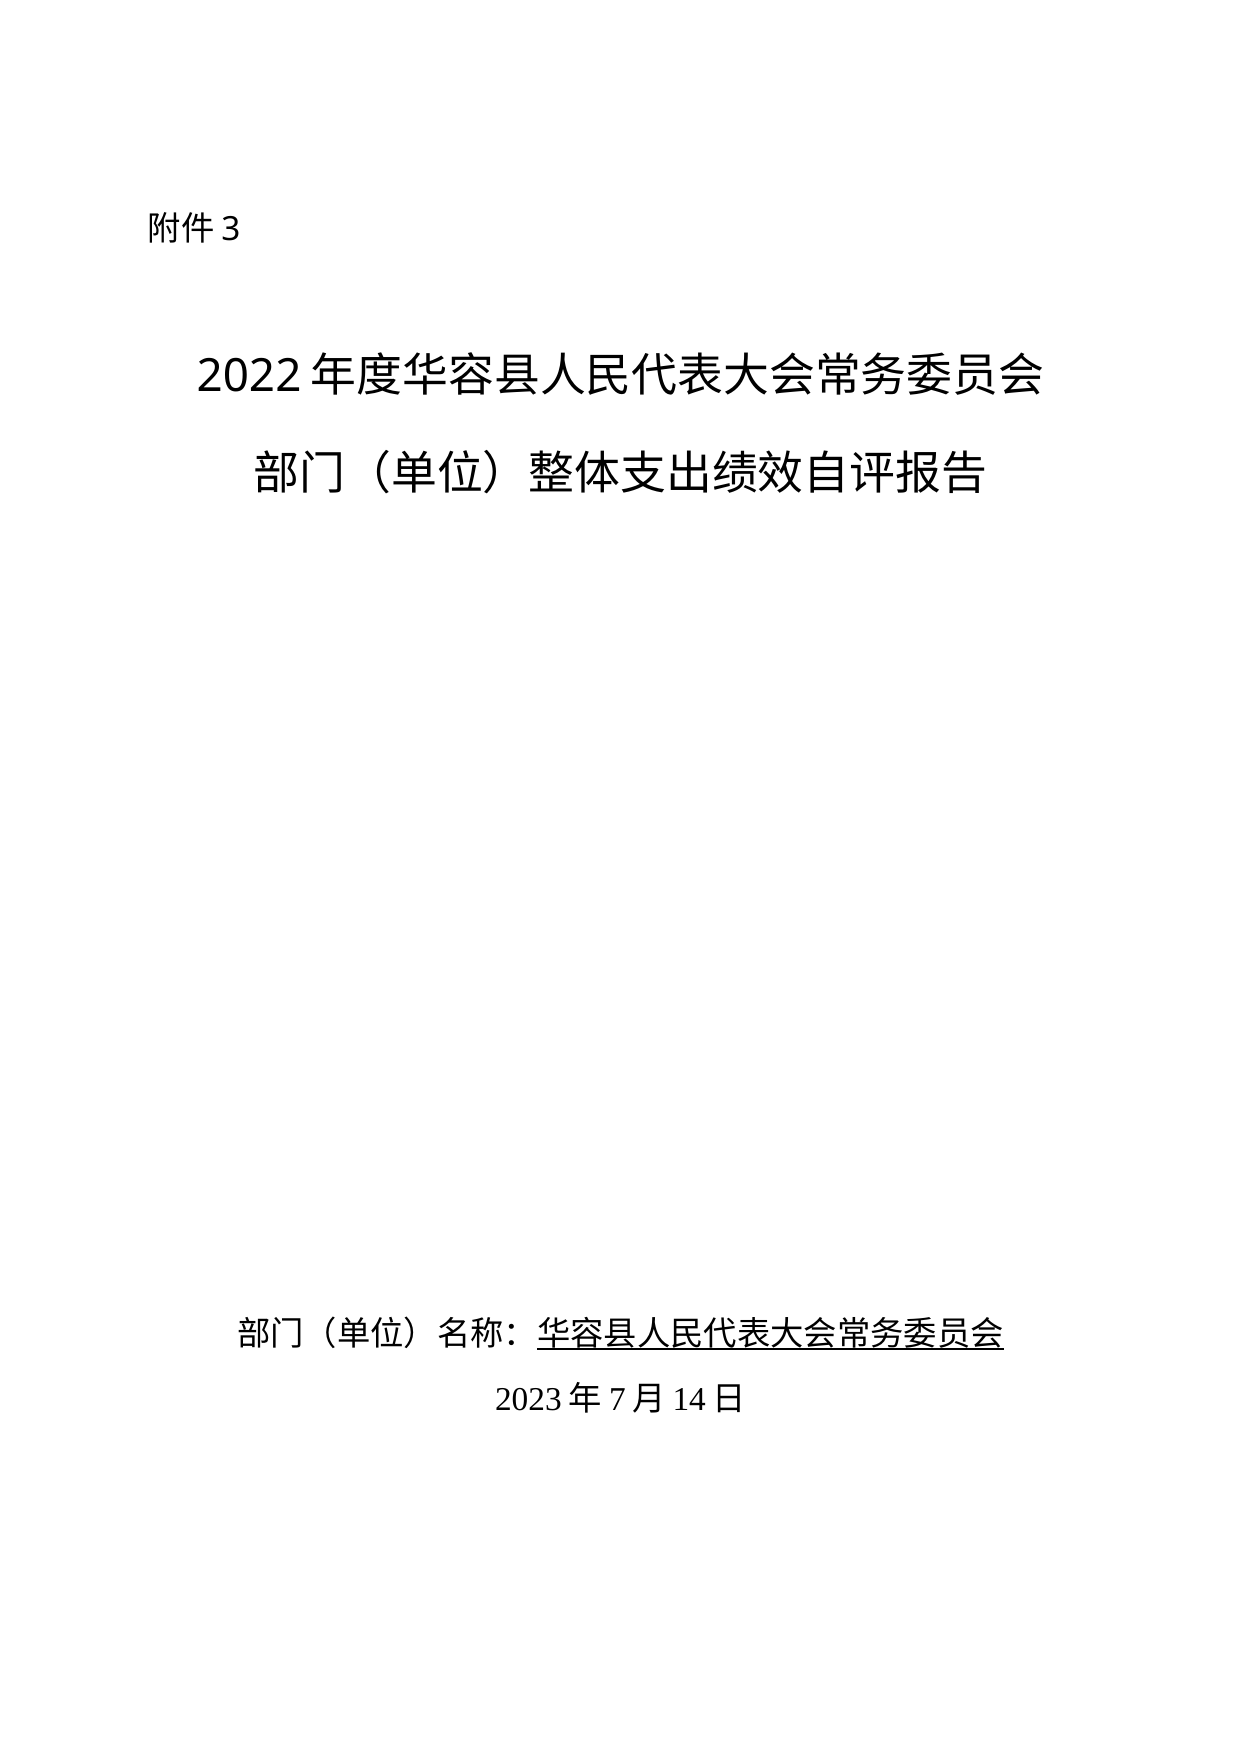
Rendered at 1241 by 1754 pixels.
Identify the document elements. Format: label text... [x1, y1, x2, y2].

text 部门（单位）名称：华容县人民代表大会常务委员会 [148, 1298, 1093, 1363]
text 填表人：白珉洁 填报日期： 联系电话：18711290495 单位负责人签字：附件3 [148, 193, 1093, 258]
text 2023年 7月14日 [148, 1363, 1093, 1428]
text 2022年度华容县人民代表大会常务委员会 [148, 323, 1093, 421]
text 部门（单位）整体支出绩效自评报告 [148, 421, 1093, 518]
